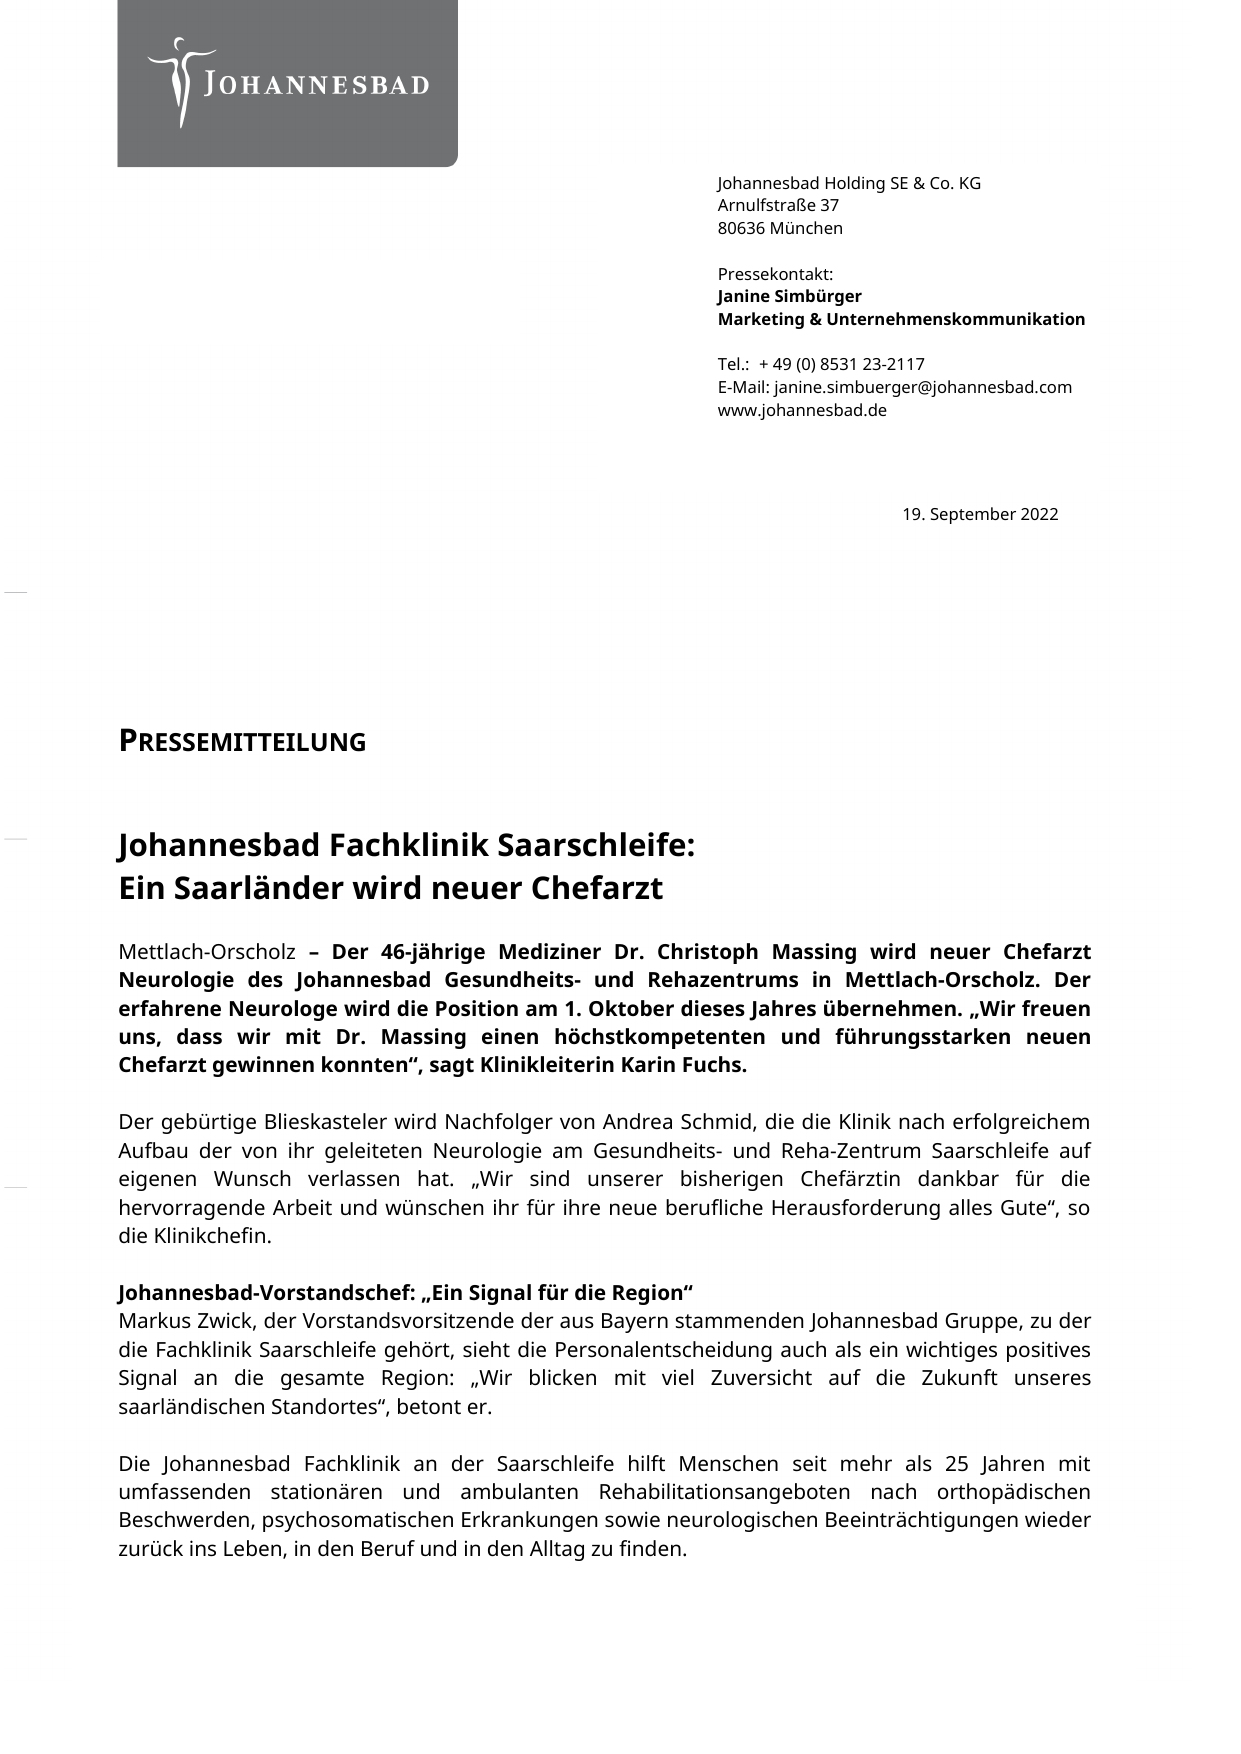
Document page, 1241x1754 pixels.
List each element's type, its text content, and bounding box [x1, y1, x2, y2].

text Johannesbad Fachklinik Saarschleife: [118, 823, 1092, 866]
text Johannesbad-Vorstandschef: „Ein Signal für die Region“ [118, 1278, 1092, 1307]
text Pressemitteilung [118, 718, 1092, 761]
text Markus Zwick, der Vorstandsvorsitzende der aus Bayern stammenden Johannesbad Gruppe, zu der die Fachklinik Saarschleife gehört, sieht die Personalentscheidung auch als ein wichtiges positives Signal an die gesamte Region: „Wir blicken mit viel Zuversicht auf die Zukunft unseres saarländischen Standortes“, betont er. [118, 1307, 1092, 1420]
text Der gebürtige Blieskasteler wird Nachfolger von Andrea Schmid, die die Klinik nach erfolgreichem Aufbau der von ihr geleiteten Neurologie am Gesundheits- und Reha-Zentrum Saarschleife auf eigenen Wunsch verlassen hat. „Wir sind unserer bisherigen Chefärztin dankbar für die hervorragende Arbeit und wünschen ihr für ihre neue berufliche Herausforderung alles Gute“, so die Klinikchefin. [118, 1107, 1092, 1250]
picture [4, 0, 1194, 1681]
text Mettlach-Orscholz – Der 46-jährige Mediziner Dr. Christoph Massing wird neuer Chefarzt Neurologie des Johannesbad Gesundheits- und Rehazentrums in Mettlach-Orscholz. Der erfahrene Neurologe wird die Position am 1. Oktober dieses Jahres übernehmen. „Wir freuen uns, dass wir mit Dr. Massing einen höchstkompetenten und führungsstarken neuen Chefarzt gewinnen konnten“, sagt Klinikleiterin Karin Fuchs. [118, 937, 1092, 1079]
text Die Johannesbad Fachklinik an der Saarschleife hilft Menschen seit mehr als 25 Jahren mit umfassenden stationären und ambulanten Rehabilitationsangeboten nach orthopädischen Beschwerden, psychosomatischen Erkrankungen sowie neurologischen Beeinträchtigungen wieder zurück ins Leben, in den Beruf und in den Alltag zu finden. [118, 1449, 1092, 1562]
text Ein Saarländer wird neuer Chefarzt [118, 866, 1092, 908]
